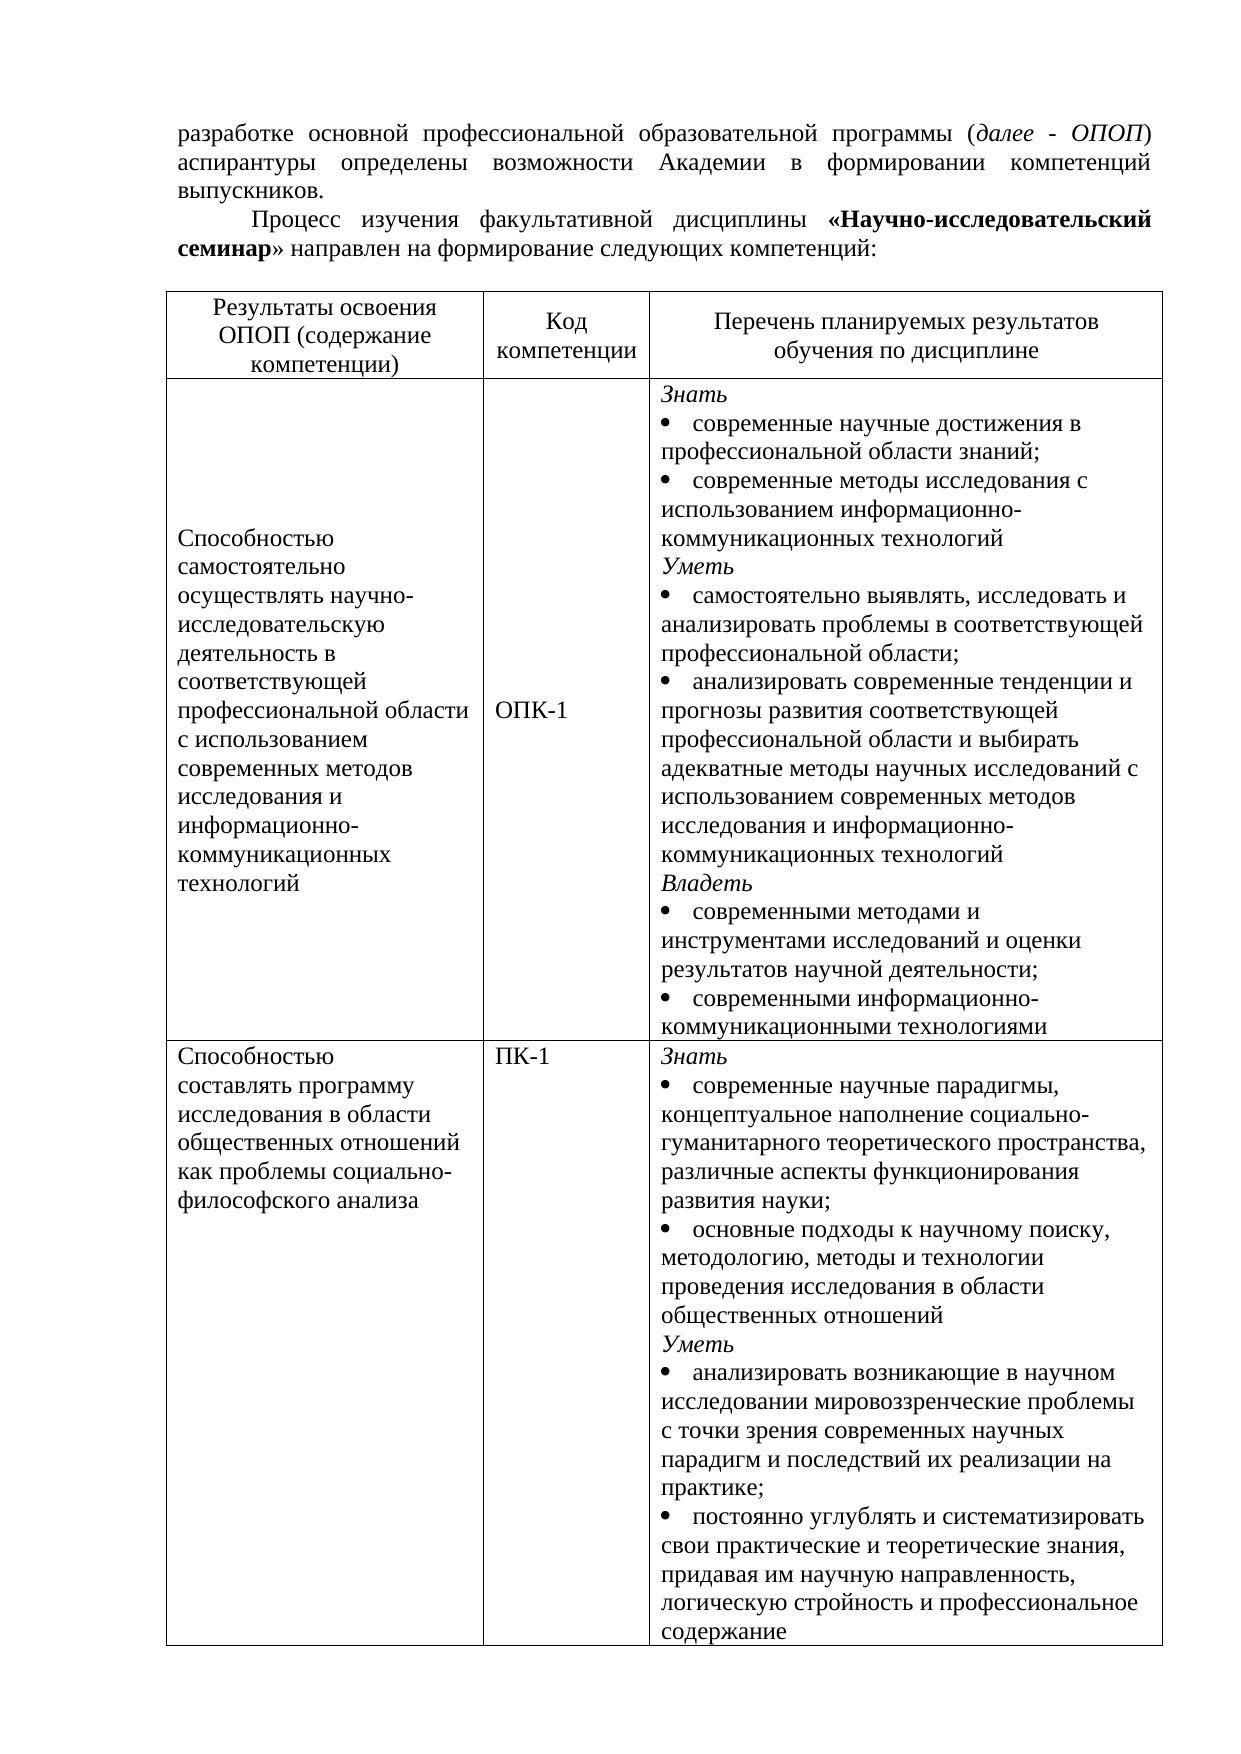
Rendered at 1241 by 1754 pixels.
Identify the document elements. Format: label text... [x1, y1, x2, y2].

table_cell ПК-1 [484, 1041, 649, 1645]
text Процесс изучения факультативной дисциплины «Научно-исследовательский семинар» направлен на формирование следующих компетенций: [177, 204, 1152, 262]
table_cell Знать современные научные достижения в профессиональной области знаний; современные методы исследования с использованием информационно-коммуникационных технологий Уметь самостоятельно выявлять, исследовать и анализировать проблемы в соответствующей профессиональной области; анализировать современные тенденции и прогнозы развития соответствующей профессиональной области и выбирать адекватные методы научных исследований с использованием современных методов исследования и информационно-коммуникационных технологий Владеть современными методами и инструментами исследований и оценки результатов научной деятельности; современными информационно-коммуникационными технологиями [650, 379, 1162, 1040]
table_header Код компетенции [484, 292, 649, 378]
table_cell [650, 1041, 1162, 1645]
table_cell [167, 1041, 483, 1645]
table_header Перечень планируемых результатов обучения по дисциплине [650, 292, 1162, 378]
table_cell ОПК-1 [484, 379, 649, 1040]
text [177, 118, 1152, 204]
table_cell Способностью самостоятельно осуществлять научно-исследовательскую деятельность в соответствующей профессиональной области с использованием современных методов исследования и информационно-коммуникационных технологий [167, 379, 483, 1040]
table_header Результаты освоения ОПОП (содержание компетенции) [167, 292, 483, 378]
